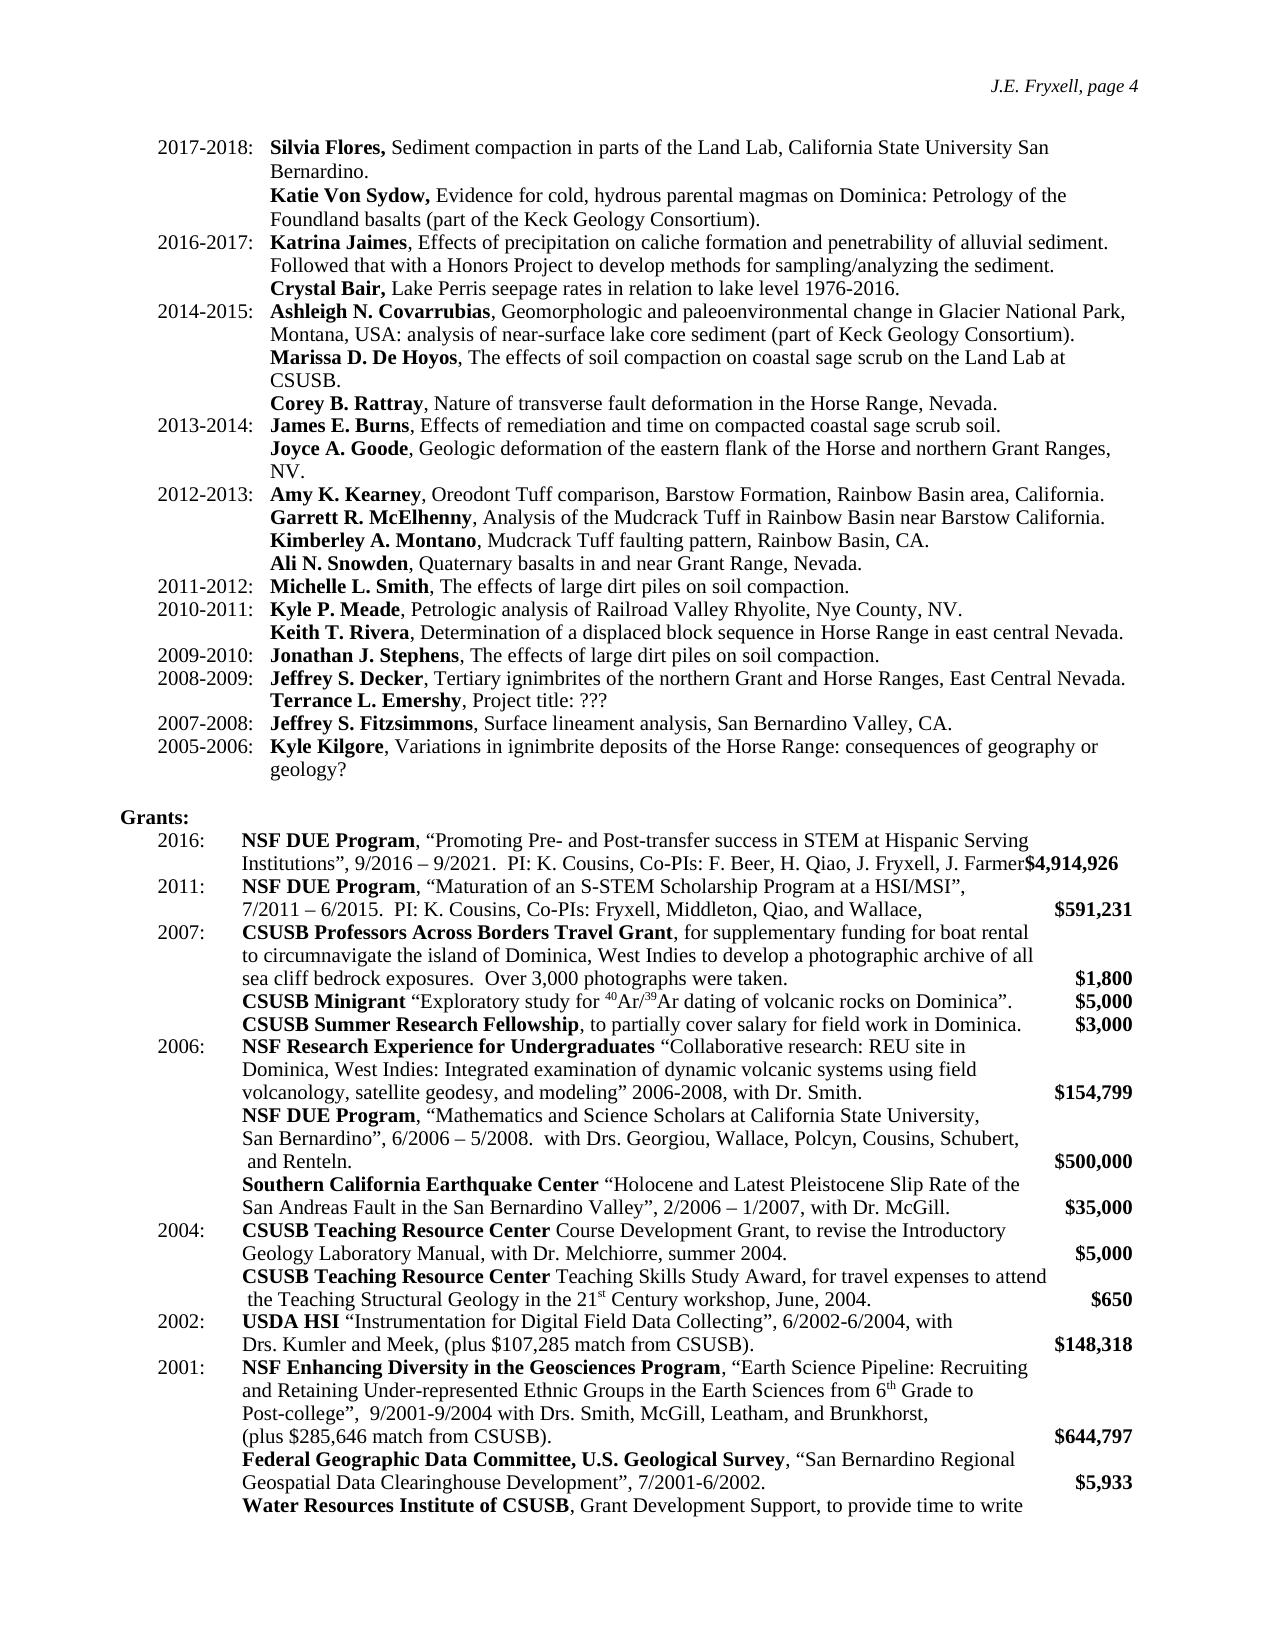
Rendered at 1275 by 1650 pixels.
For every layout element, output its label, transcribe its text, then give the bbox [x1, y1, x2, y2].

text 2007-2008: Jeffrey S. Fitzsimmons, Surface lineament analysis, San Bernardino Valley, CA. [157, 712, 1140, 735]
text Marissa D. De Hoyos, The effects of soil compaction on coastal sage scrub on the Land Lab at CSUSB. [157, 346, 1140, 392]
text 2010-2011: Kyle P. Meade, Petrologic analysis of Railroad Valley Rhyolite, Nye County, NV. [157, 598, 1140, 621]
text 2007: CSUSB Professors Across Borders Travel Grant, for supplementary funding for boat rental to circumnavigate the island of Dominica, West Indies to develop a photographic archive of all sea cliff bedrock exposures. Over 3,000 photographs were taken. $1,800 [157, 921, 1134, 990]
text Keith T. Rivera, Determination of a displaced block sequence in Horse Range in east central Nevada. [157, 621, 1140, 644]
text Joyce A. Goode, Geologic deformation of the eastern flank of the Horse and northern Grant Ranges, NV. [157, 437, 1140, 483]
text 2002: USDA HSI “Instrumentation for Digital Field Data Collecting”, 6/2002-6/2004, with Drs. Kumler and Meek, (plus $107,285 match from CSUSB). $148,318 [157, 1311, 1140, 1356]
text Garrett R. McElhenny, Analysis of the Mudcrack Tuff in Rainbow Basin near Barstow California. [157, 506, 1162, 529]
text NSF DUE Program, “Mathematics and Science Scholars at California State University, San Bernardino”, 6/2006 – 5/2008. with Drs. Georgiou, Wallace, Polcyn, Cousins, Schubert, and Renteln. $500,000 [157, 1104, 1140, 1173]
text Crystal Bair, Lake Perris seepage rates in relation to lake level 1976-2016. [157, 277, 1140, 300]
text Kimberley A. Montano, Mudcrack Tuff faulting pattern, Rainbow Basin, CA. [157, 529, 1140, 552]
text 2017-2018: Silvia Flores, Sediment compaction in parts of the Land Lab, California State University San Bernardino. [157, 135, 1140, 183]
text Katie Von Sydow, Evidence for cold, hydrous parental magmas on Dominica: Petrology of the Foundland basalts (part of the Keck Geology Consortium). [120, 183, 1140, 231]
text 2013-2014: James E. Burns, Effects of remediation and time on compacted coastal sage scrub soil. [157, 414, 1140, 437]
text 2016-2017: Katrina Jaimes, Effects of precipitation on caliche formation and penetrability of alluvial sediment. Followed that with a Honors Project to develop methods for sampling/analyzing the sediment. [157, 231, 1140, 277]
text 2009-2010: Jonathan J. Stephens, The effects of large dirt piles on soil compaction. [157, 644, 1140, 667]
text 2004: CSUSB Teaching Resource Center Course Development Grant, to revise the Introductory Geology Laboratory Manual, with Dr. Melchiorre, summer 2004. $5,000 [157, 1219, 1140, 1265]
text 2012-2013: Amy K. Kearney, Oreodont Tuff comparison, Barstow Formation, Rainbow Basin area, California. [157, 483, 1162, 506]
text Ali N. Snowden, Quaternary basalts in and near Grant Range, Nevada. [157, 552, 1140, 575]
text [159, 1494, 1140, 1517]
text Southern California Earthquake Center “Holocene and Latest Pleistocene Slip Rate of the San Andreas Fault in the San Bernardino Valley”, 2/2006 – 1/2007, with Dr. McGill. $35,000 [157, 1173, 1140, 1219]
text CSUSB Teaching Resource Center Teaching Skills Study Award, for travel expenses to attend the Teaching Structural Geology in the 21st Century workshop, June, 2004. $650 [157, 1265, 1140, 1311]
text 2001: NSF Enhancing Diversity in the Geosciences Program, “Earth Science Pipeline: Recruiting and Retaining Under-represented Ethnic Groups in the Earth Sciences from 6th Grade to Post-college”, 9/2001-9/2004 with Drs. Smith, McGill, Leatham, and Brunkhorst, (plus $285,646 match from CSUSB). $644,797 [157, 1356, 1140, 1448]
text 2006: NSF Research Experience for Undergraduates “Collaborative research: REU site in Dominica, West Indies: Integrated examination of dynamic volcanic systems using field volcanology, satellite geodesy, and modeling” 2006-2008, with Dr. Smith. $154,799 [157, 1036, 1140, 1104]
text 2014-2015: Ashleigh N. Covarrubias, Geomorphologic and paleoenvironmental change in Glacier National Park, Montana, USA: analysis of near-surface lake core sediment (part of Keck Geology Consortium). [157, 300, 1140, 346]
text Corey B. Rattray, Nature of transverse fault deformation in the Horse Range, Nevada. [157, 392, 1140, 414]
text CSUSB Minigrant “Exploratory study for 40Ar/39Ar dating of volcanic rocks on Dominica”. $5,000 [157, 990, 1134, 1013]
text 2008-2009: Jeffrey S. Decker, Tertiary ignimbrites of the northern Grant and Horse Ranges, East Central Nevada. [157, 667, 1140, 689]
text 2011-2012: Michelle L. Smith, The effects of large dirt piles on soil compaction. [157, 575, 1140, 598]
text Terrance L. Emershy, Project title: ??? [157, 689, 1140, 712]
text Federal Geographic Data Committee, U.S. Geological Survey, “San Bernardino Regional Geospatial Data Clearinghouse Development”, 7/2001-6/2002. $5,933 [159, 1448, 1140, 1494]
text CSUSB Summer Research Fellowship, to partially cover salary for field work in Dominica. $3,000 [157, 1013, 1134, 1036]
text 2016: NSF DUE Program, “Promoting Pre- and Post-transfer success in STEM at Hispanic Serving Institutions”, 9/2016 – 9/2021. PI: K. Cousins, Co-PIs: F. Beer, H. Qiao, J. Fryxell, J. Farmer $4,914,926 [157, 829, 1140, 875]
text 2011: NSF DUE Program, “Maturation of an S-STEM Scholarship Program at a HSI/MSI”, 7/2011 – 6/2015. PI: K. Cousins, Co-PIs: Fryxell, Middleton, Qiao, and Wallace, $591,231 [157, 875, 1140, 921]
text Grants: [120, 805, 1140, 829]
text 2005-2006: Kyle Kilgore, Variations in ignimbrite deposits of the Horse Range: consequences of geography or geology? [157, 735, 1140, 781]
